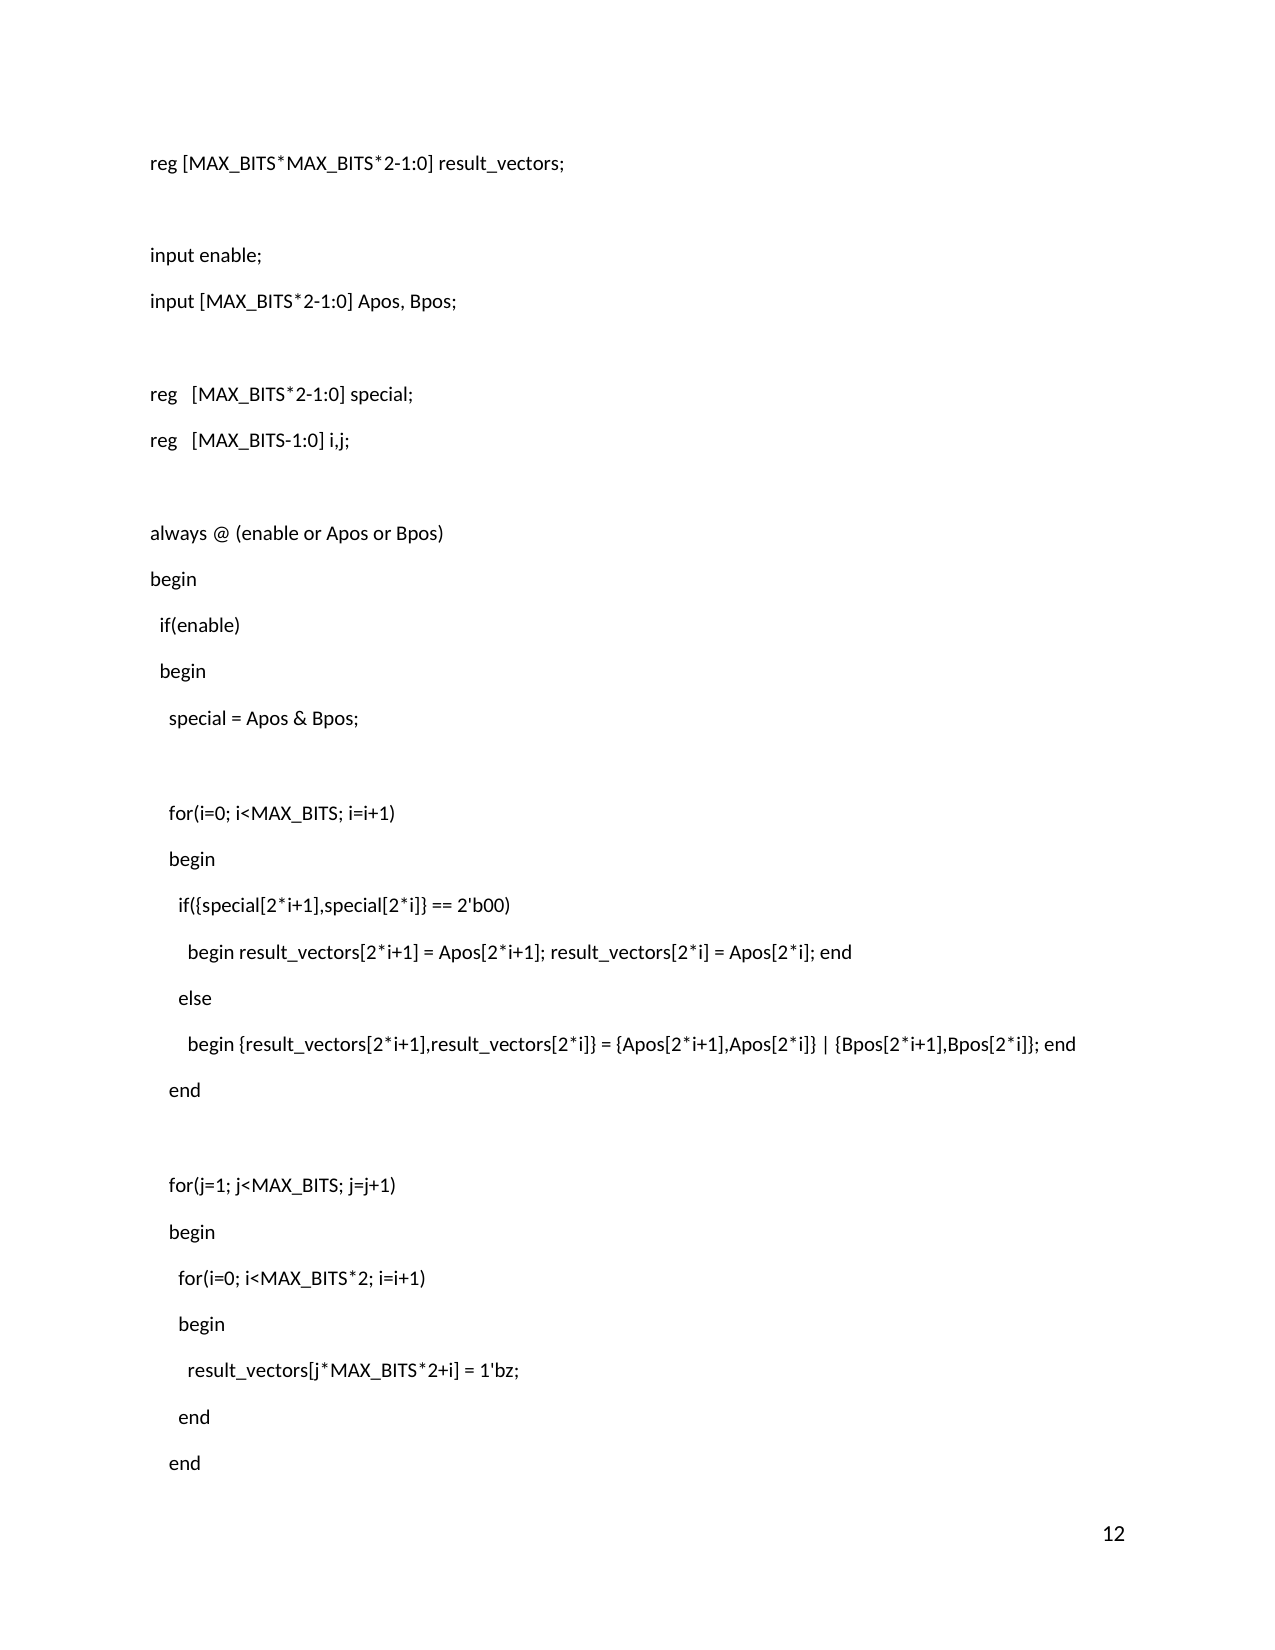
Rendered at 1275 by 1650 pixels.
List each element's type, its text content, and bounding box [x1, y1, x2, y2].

text for(i=0; i<MAX_BITS; i=i+1) [150, 800, 1125, 826]
text if(enable) [150, 612, 1125, 638]
text begin [150, 566, 1125, 592]
text end [150, 1404, 1125, 1429]
text reg [MAX_BITS*2-1:0] special; [150, 381, 1125, 407]
text for(j=1; j<MAX_BITS; j=j+1) [150, 1173, 1125, 1198]
text begin {result_vectors[2*i+1],result_vectors[2*i]} = {Apos[2*i+1],Apos[2*i]} | {Bpos[2*i+1],Bpos[2*i]}; end [150, 1031, 1125, 1057]
text else [150, 985, 1125, 1011]
text begin [150, 1219, 1125, 1244]
text for(i=0; i<MAX_BITS*2; i=i+1) [150, 1265, 1125, 1291]
text reg [MAX_BITS-1:0] i,j; [150, 427, 1125, 453]
text reg [MAX_BITS*MAX_BITS*2-1:0] result_vectors; [150, 150, 1125, 175]
text begin result_vectors[2*i+1] = Apos[2*i+1]; result_vectors[2*i] = Apos[2*i]; end [150, 939, 1125, 964]
text input [MAX_BITS*2-1:0] Apos, Bpos; [150, 289, 1125, 314]
text begin [150, 1311, 1125, 1337]
text input enable; [150, 242, 1125, 268]
text begin [150, 846, 1125, 872]
text end [150, 1450, 1125, 1476]
text begin [150, 659, 1125, 684]
text end [150, 1078, 1125, 1103]
text result_vectors[j*MAX_BITS*2+i] = 1'bz; [150, 1358, 1125, 1383]
text special = Apos & Bpos; [150, 705, 1125, 730]
text if({special[2*i+1],special[2*i]} == 2'b00) [150, 893, 1125, 918]
text always @ (enable or Apos or Bpos) [150, 520, 1125, 545]
